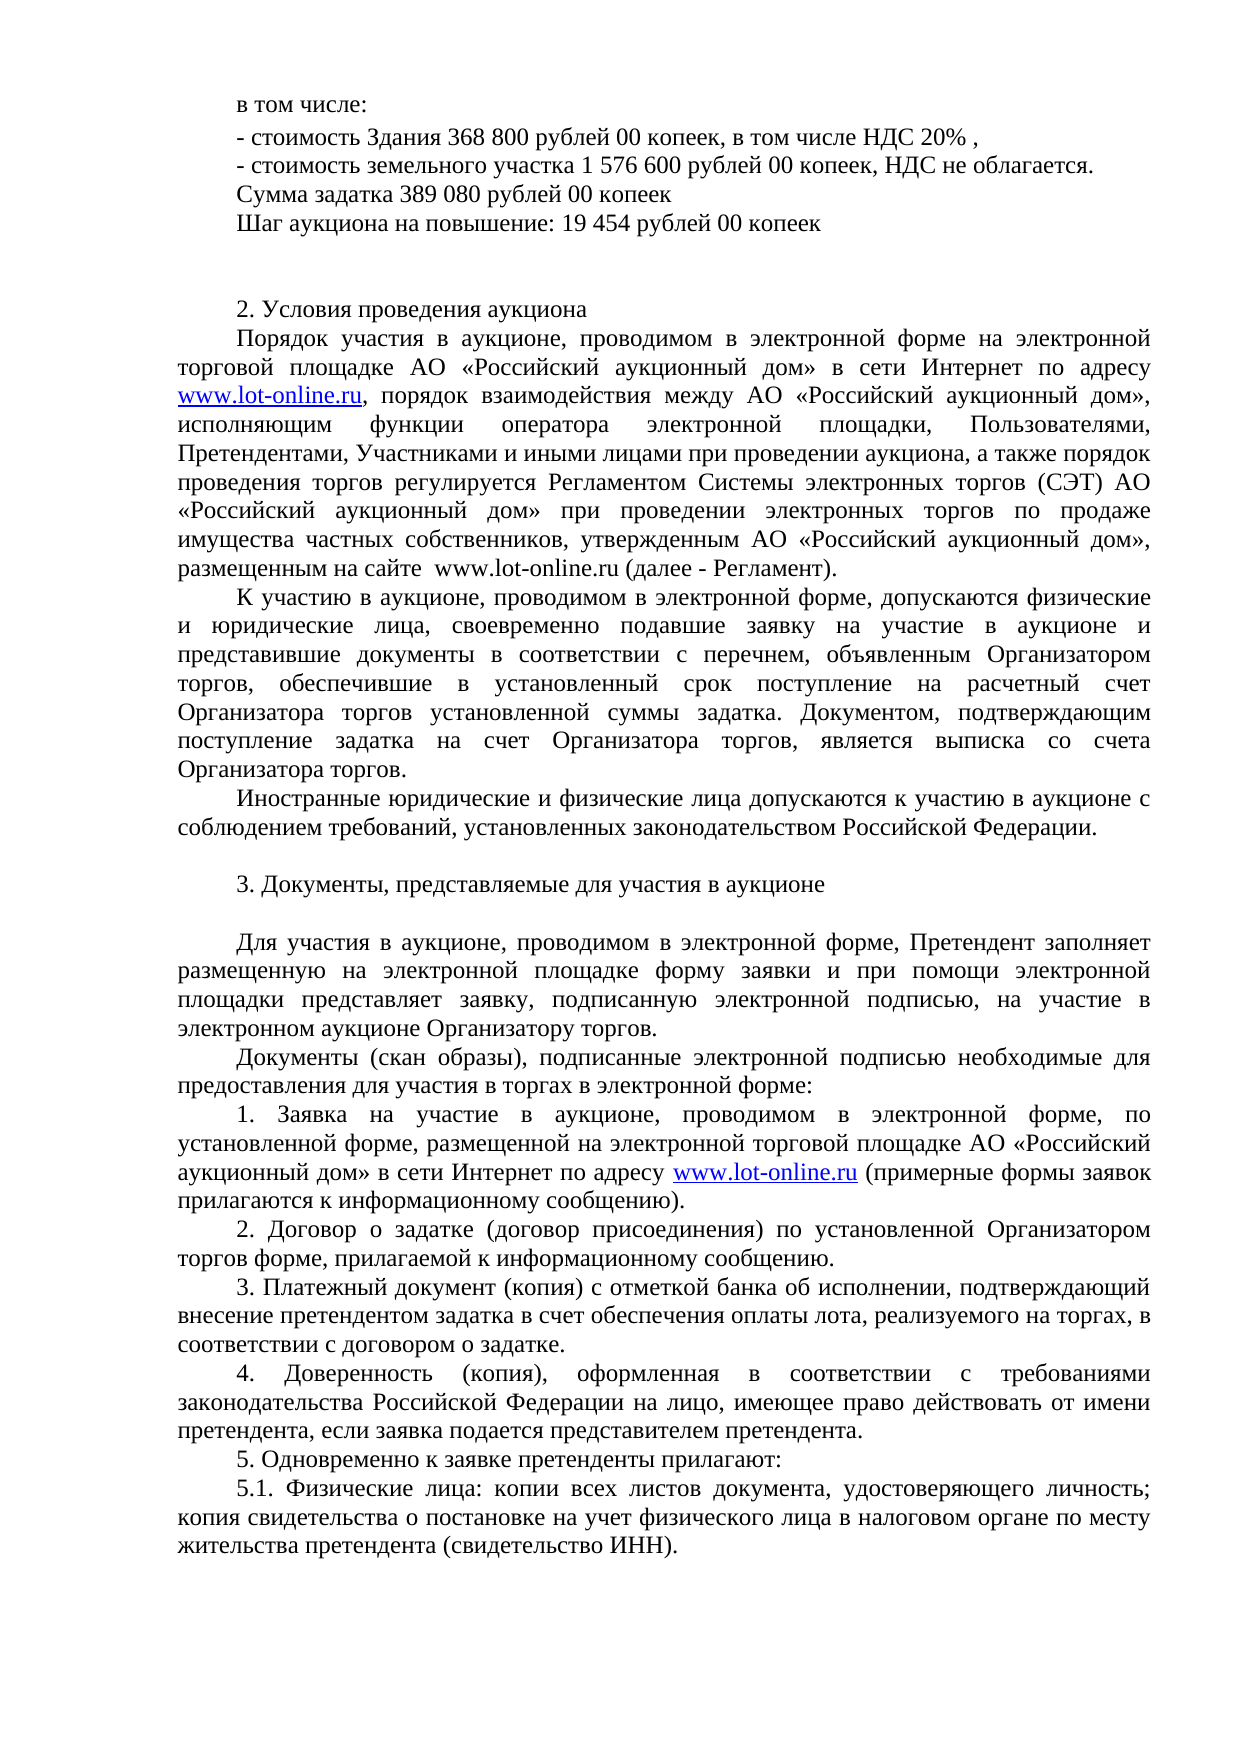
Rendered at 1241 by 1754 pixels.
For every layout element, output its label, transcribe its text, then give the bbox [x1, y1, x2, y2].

text - стоимость Здания 368 800 рублей 00 копеек, в том числе НДС 20% , [177, 122, 1152, 150]
text 3. Документы, представляемые для участия в аукционе [177, 869, 1152, 898]
text Для участия в аукционе, проводимом в электронной форме, Претендент заполняет размещенную на электронной площадке форму заявки и при помощи электронной площадки представляет заявку, подписанную электронной подписью, на участие в электронном аукционе Организатору торгов. [177, 927, 1152, 1042]
text 4. Доверенность (копия), оформленная в соответствии с требованиями законодательства Российской Федерации на лицо, имеющее право действовать от имени претендента, если заявка подается представителем претендента. [177, 1358, 1152, 1444]
text в том числе: [177, 89, 1152, 117]
text 1. Заявка на участие в аукционе, проводимом в электронной форме, по установленной форме, размещенной на электронной торговой площадке АО «Российский аукционный дом» в сети Интернет по адресу www.lot-online.ru (примерные формы заявок прилагаются к информационному сообщению). [177, 1099, 1152, 1214]
text - стоимость земельного участка 1 576 600 рублей 00 копеек, НДС не облагается. [177, 150, 1152, 179]
text 5. Одновременно к заявке претенденты прилагают: [177, 1444, 1152, 1473]
text Порядок участия в аукционе, проводимом в электронной форме на электронной торговой площадке АО «Российский аукционный дом» в сети Интернет по адресу www.lot-online.ru, порядок взаимодействия между АО «Российский аукционный дом», исполняющим функции оператора электронной площадки, Пользователями, Претендентами, Участниками и иными лицами при проведении аукциона, а также порядок проведения торгов регулируется Регламентом Системы электронных торгов (СЭТ) АО «Российский аукционный дом» при проведении электронных торгов по продаже имущества частных собственников, утвержденным АО «Российский аукционный дом», размещенным на сайте www.lot-online.ru (далее - Регламент). [177, 323, 1152, 582]
text 2. Договор о задатке (договор присоединения) по установленной Организатором торгов форме, прилагаемой к информационному сообщению. [177, 1214, 1152, 1272]
text 5.1. Физические лица: копии всех листов документа, удостоверяющего личность; копия свидетельства о постановке на учет физического лица в налоговом органе по месту жительства претендента (свидетельство ИНН). [177, 1473, 1152, 1559]
text К участию в аукционе, проводимом в электронной форме, допускаются физические и юридические лица, своевременно подавшие заявку на участие в аукционе и представившие документы в соответствии с перечнем, объявленным Организатором торгов, обеспечившие в установленный срок поступление на расчетный счет Организатора торгов установленной суммы задатка. Документом, подтверждающим поступление задатка на счет Организатора торгов, является выписка со счета Организатора торгов. [177, 582, 1152, 783]
text Документы (скан образы), подписанные электронной подписью необходимые для предоставления для участия в торгах в электронной форме: [177, 1042, 1152, 1099]
text Сумма задатка 389 080 рублей 00 копеек [177, 179, 1152, 208]
text Шаг аукциона на повышение: 19 454 рублей 00 копеек [177, 208, 1152, 237]
text Иностранные юридические и физические лица допускаются к участию в аукционе с соблюдением требований, установленных законодательством Российской Федерации. [177, 783, 1152, 840]
text 3. Платежный документ (копия) с отметкой банка об исполнении, подтверждающий внесение претендентом задатка в счет обеспечения оплаты лота, реализуемого на торгах, в соответствии с договором о задатке. [177, 1272, 1152, 1358]
text 2. Условия проведения аукциона [177, 294, 1152, 323]
